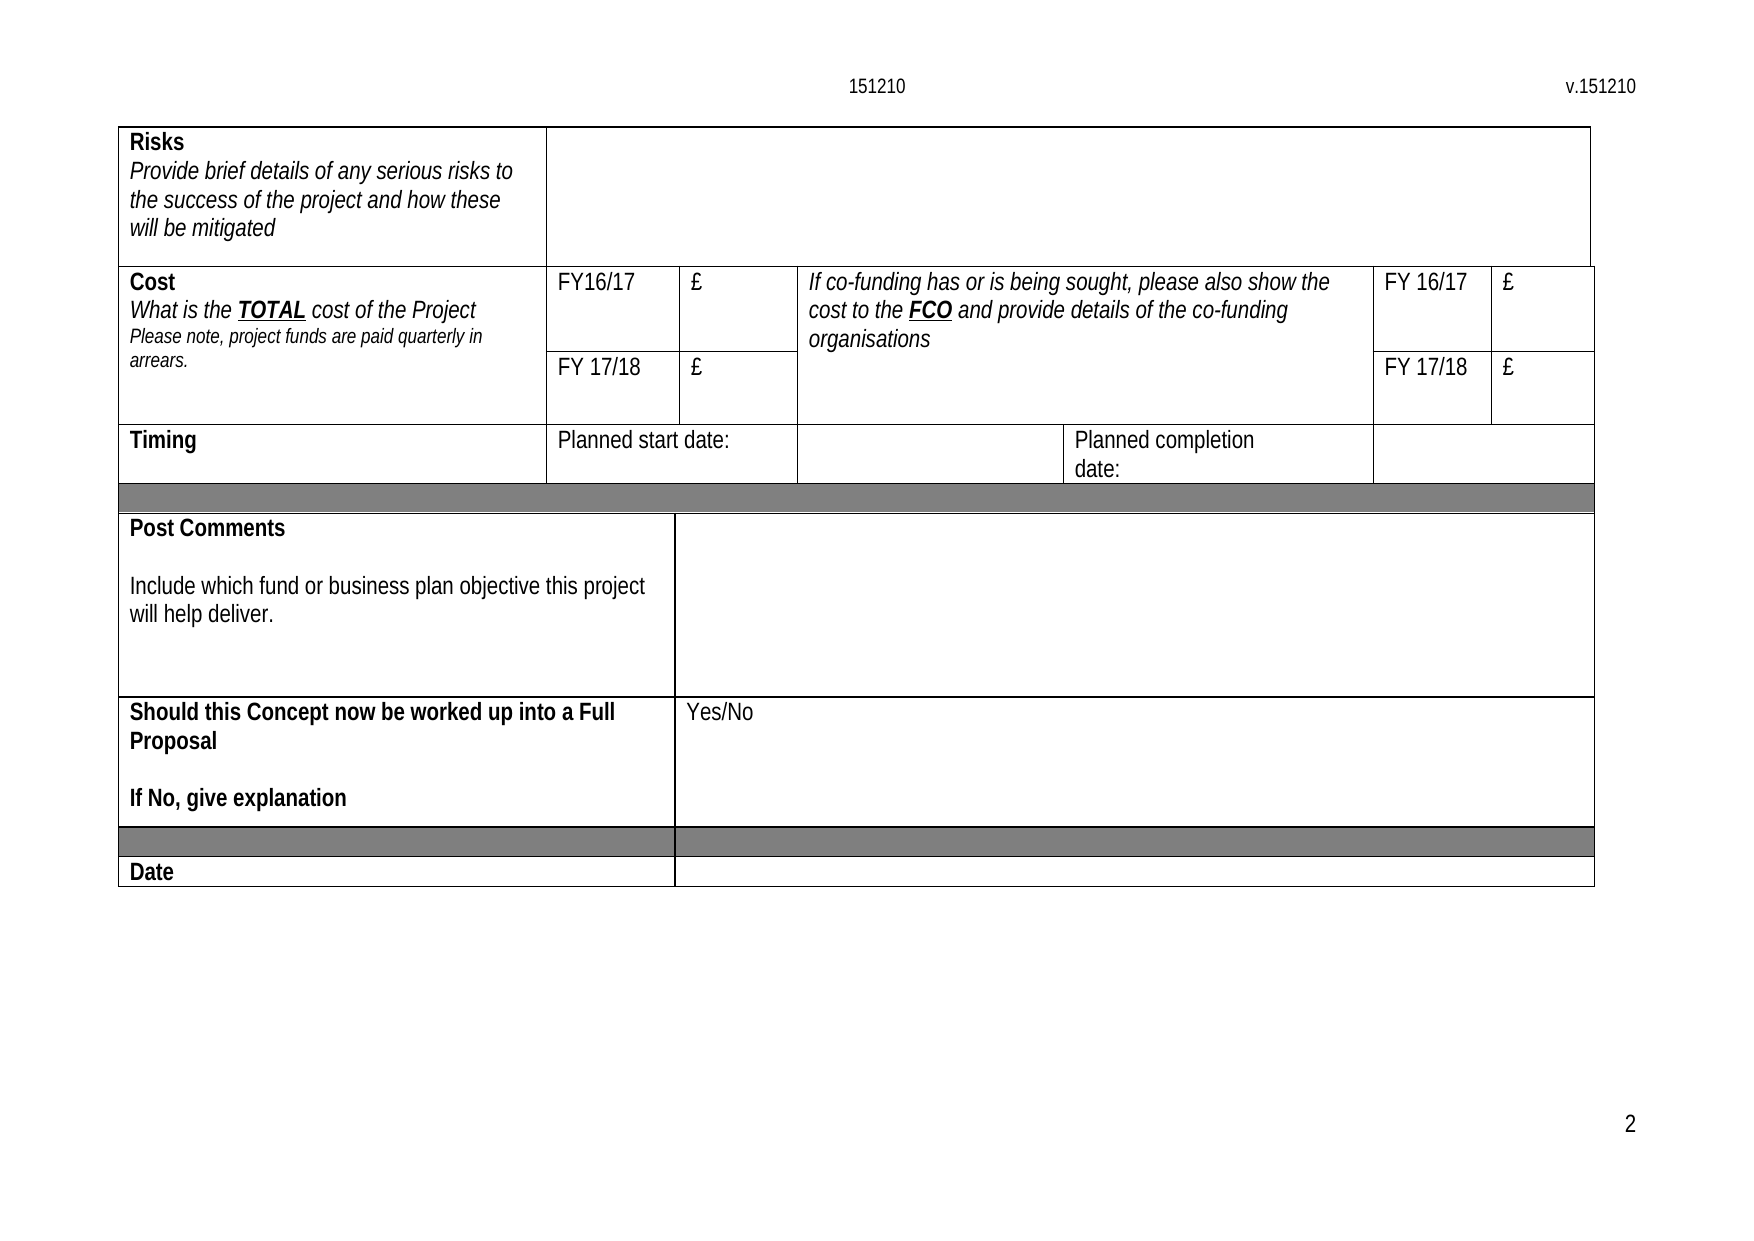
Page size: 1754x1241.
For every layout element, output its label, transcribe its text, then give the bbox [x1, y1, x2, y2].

table_cell [547, 128, 1590, 266]
table_cell Cost What is the TOTAL cost of the Project Please note, project funds are paid quarterly in arrears. [119, 267, 546, 424]
table_cell If co-funding has or is being sought, please also show the cost to the FCO and provide details of the co-funding organisations [798, 267, 1373, 424]
table_cell Risks Provide brief details of any serious risks to the success of the project and how these will be mitigated [119, 128, 546, 266]
table_cell £ [680, 352, 797, 424]
table_cell FY 17/18 [547, 352, 679, 424]
table_cell [676, 857, 1594, 886]
table_cell £ [680, 267, 797, 351]
table_cell Should this Concept now be worked up into a Full Proposal If No, give explanation [119, 698, 674, 826]
table_cell Post Comments Include which fund or business plan objective this project will help deliver. [119, 514, 674, 696]
table_cell FY 16/17 [1374, 267, 1491, 351]
table_cell FY16/17 [547, 267, 679, 351]
table_cell £ [1492, 352, 1594, 424]
table_cell [1374, 425, 1594, 483]
table_cell Date [119, 857, 674, 886]
table_cell £ [1492, 267, 1594, 351]
table_cell FY 17/18 [1374, 352, 1491, 424]
table_cell Planned start date: [547, 425, 797, 483]
table_cell [676, 514, 1594, 696]
table_cell Planned completion date: [1064, 425, 1373, 483]
table_cell [119, 828, 674, 856]
table_cell Timing [119, 425, 546, 483]
table_cell [676, 828, 1594, 856]
table_cell [798, 425, 1063, 483]
table_cell Yes/No [676, 698, 1594, 826]
table_cell [119, 484, 1594, 512]
